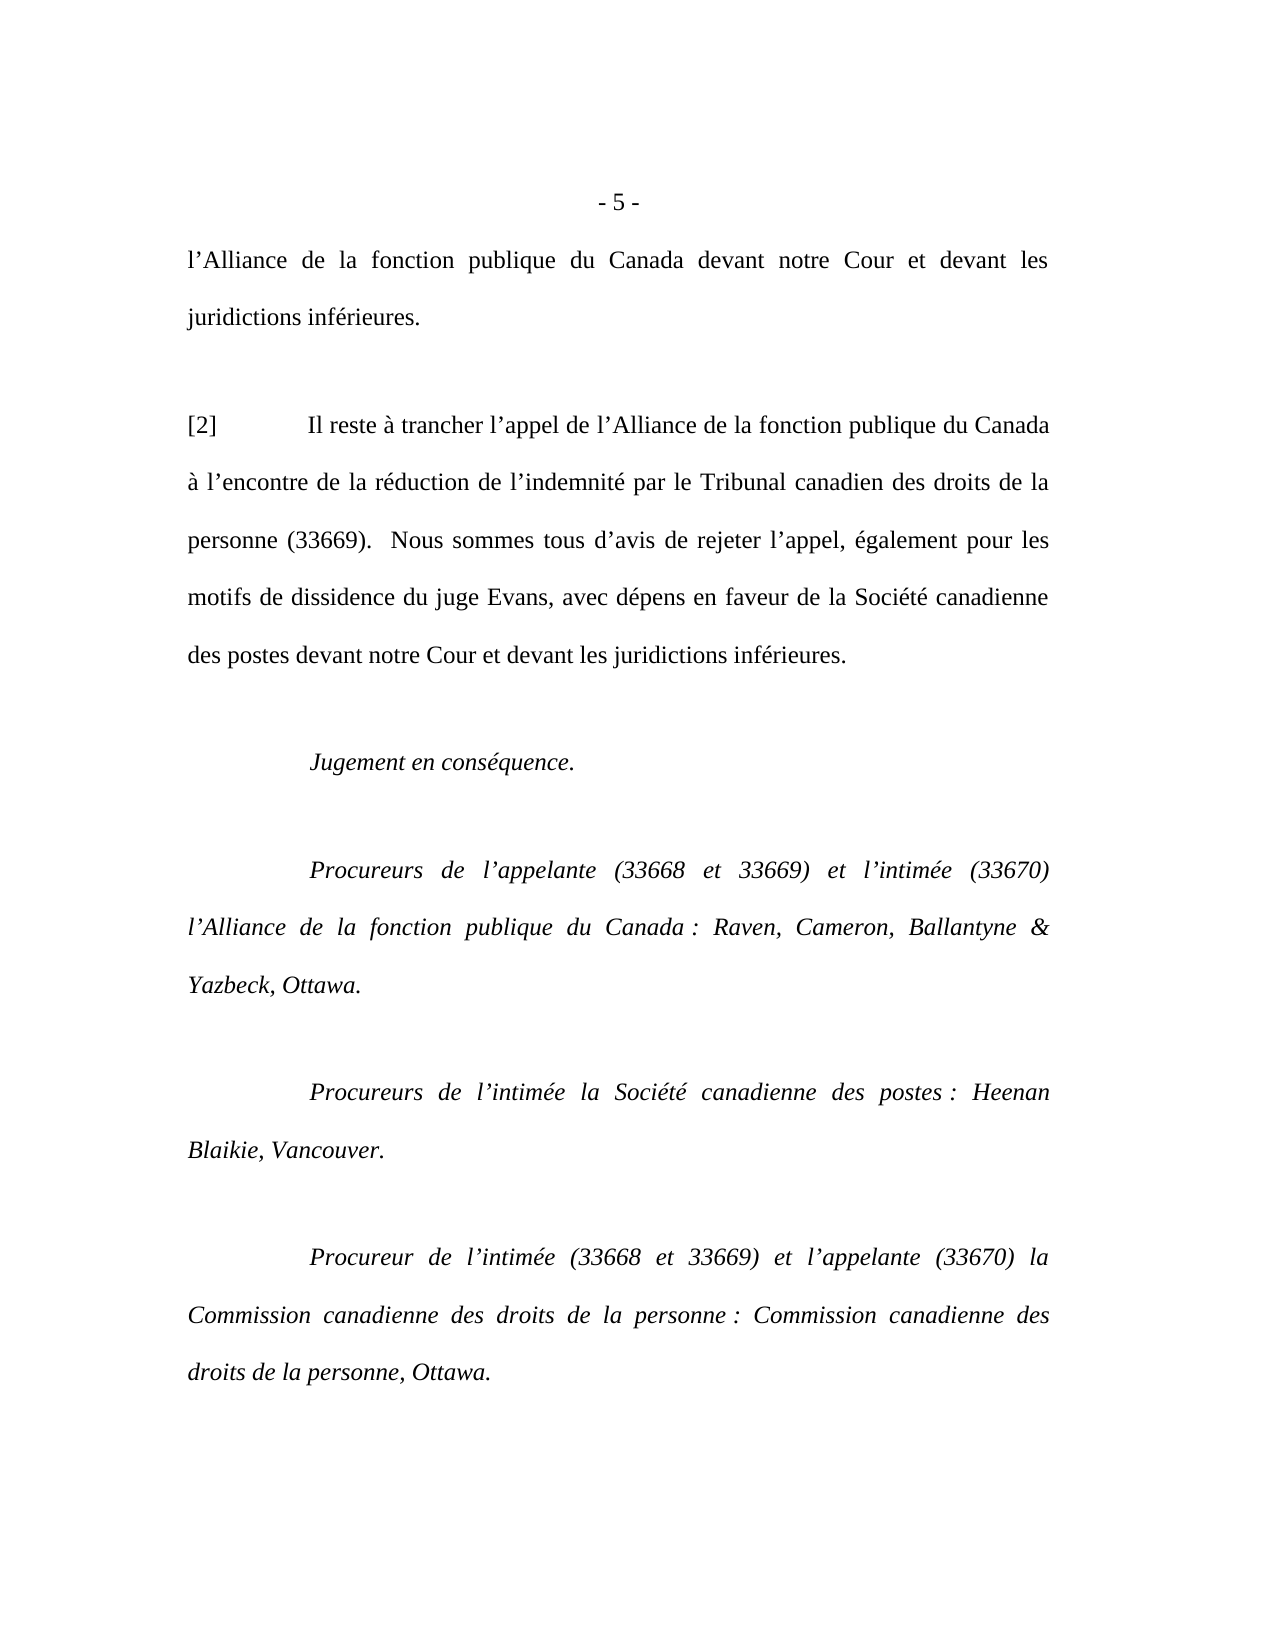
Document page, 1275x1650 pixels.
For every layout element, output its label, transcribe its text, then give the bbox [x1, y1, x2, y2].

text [187, 245, 1050, 331]
text Procureurs de l’intimée la Société canadienne des postes : Heenan Blaikie, Vancouver. [187, 1077, 1050, 1164]
text Il reste à trancher l’appel de l’Alliance de la fonction publique du Canada à l’encontre de la réduction de l’indemnité par le Tribunal canadien des droits de la personne (33669). Nous sommes tous d’avis de rejeter l’appel, également pour les motifs de dissidence du juge Evans, avec dépens en faveur de la Société canadienne des postes devant notre Cour et devant les juridictions inférieures. [187, 410, 1050, 669]
text Procureurs de l’appelante (33668 et 33669) et l’intimée (33670) l’Alliance de la fonction publique du Canada : Raven, Cameron, Ballantyne & Yazbeck, Ottawa. [187, 855, 1050, 999]
text Jugement en conséquence. [187, 747, 1050, 776]
text Procureur de l’intimée (33668 et 33669) et l’appelante (33670) la Commission canadienne des droits de la personne : Commission canadienne des droits de la personne, Ottawa. [187, 1242, 1050, 1386]
